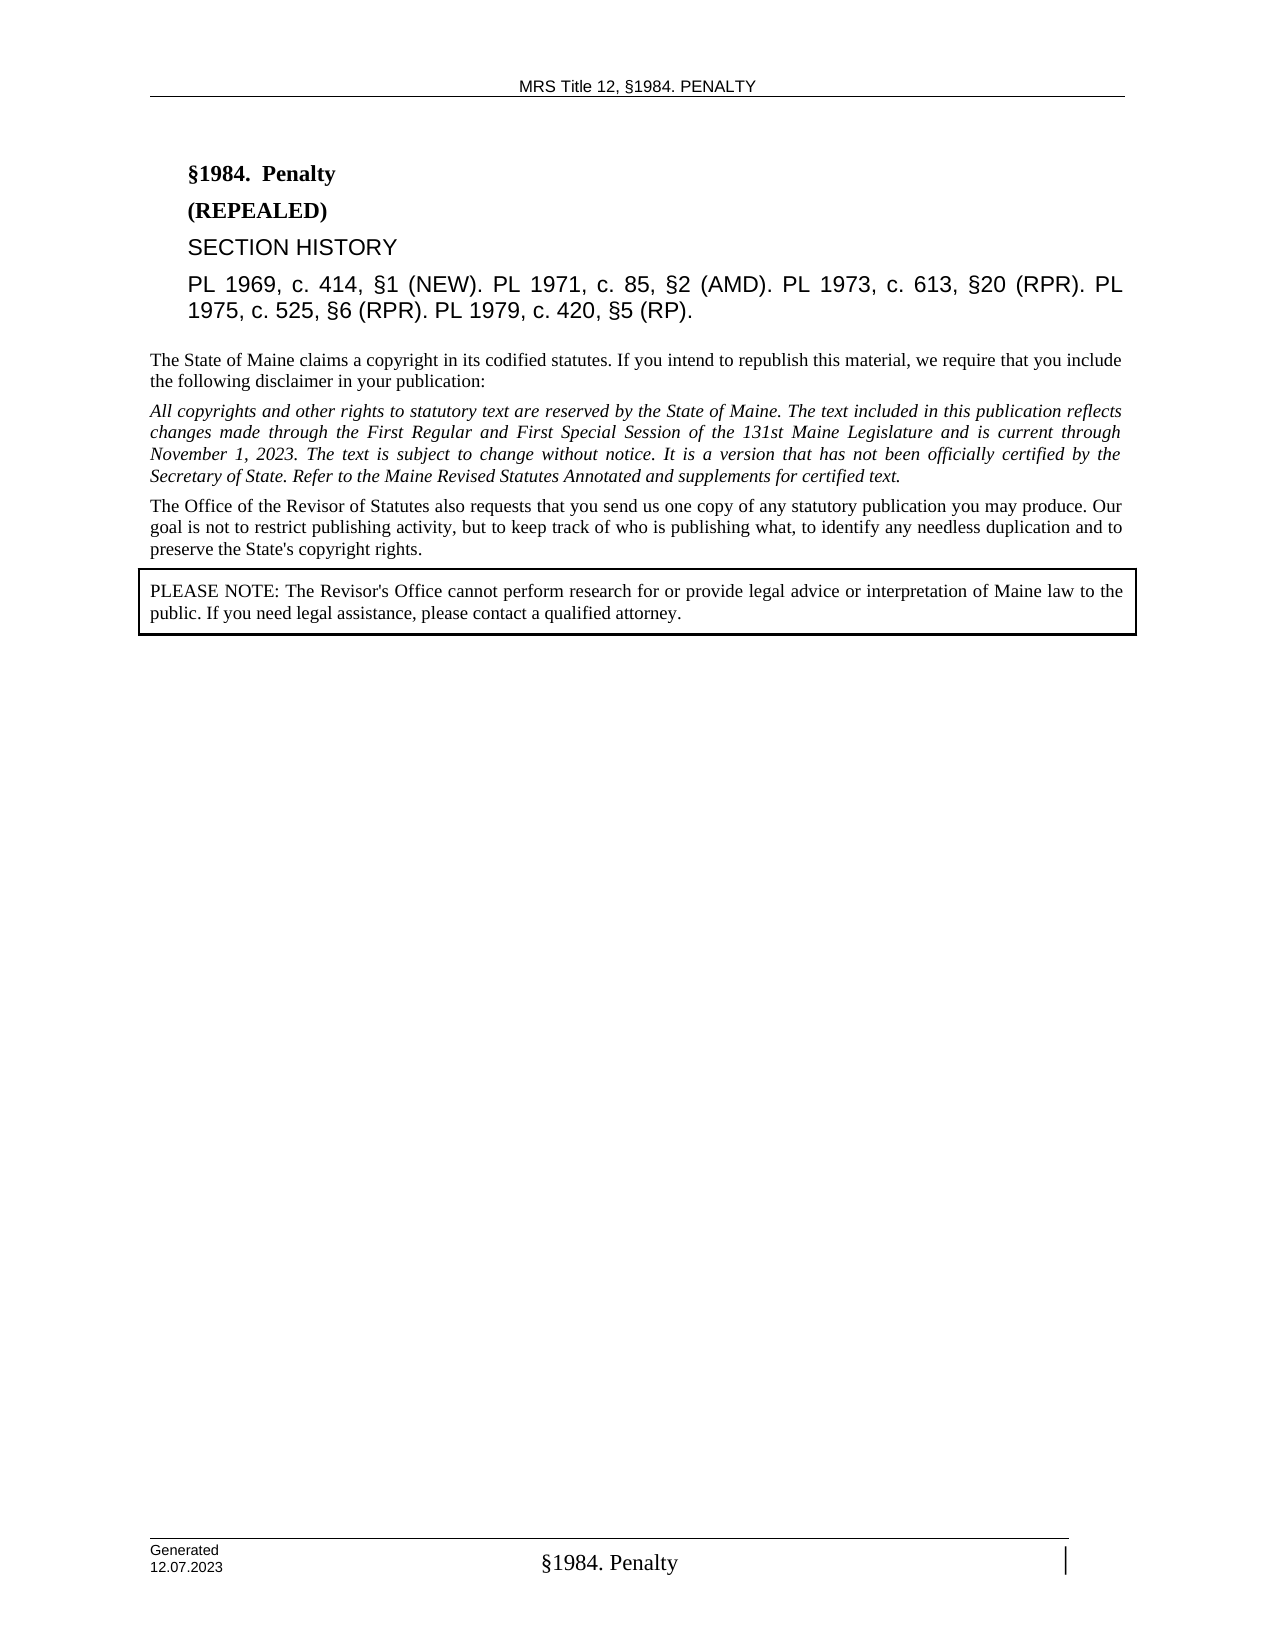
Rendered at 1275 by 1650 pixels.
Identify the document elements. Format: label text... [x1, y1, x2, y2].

text PL 1969, c. 414, §1 (NEW). PL 1971, c. 85, §2 (AMD). PL 1973, c. 613, §20 (RPR). PL 1975, c. 525, §6 (RPR). PL 1979, c. 420, §5 (RP). [187, 271, 1125, 323]
text SECTION HISTORY [187, 234, 1125, 260]
text All copyrights and other rights to statutory text are reserved by the State of Maine. The text included in this publication reflects changes made through the First Regular and First Special Session of the 131st Maine Legislature and is current through November 1, 2023 . The text is subject to change without notice. It is a version that has not been officially certified by the Secretary of State. Refer to the Maine Revised Statutes Annotated and supplements for certified text. [150, 400, 1125, 486]
text The Office of the Revisor of Statutes also requests that you send us one copy of any statutory publication you may produce. Our goal is not to restrict publishing activity, but to keep track of who is publishing what, to identify any needless duplication and to preserve the State's copyright rights. [150, 494, 1125, 559]
text PLEASE NOTE: The Revisor's Office cannot perform research for or provide legal advice or interpretation of Maine law to the public. If you need legal assistance, please contact a qualified attorney. [140, 570, 1135, 633]
text §1984. Penalty [187, 160, 1125, 187]
text (REPEALED) [187, 197, 1125, 223]
text The State of Maine claims a copyright in its codified statutes. If you intend to republish this material, we require that you include the following disclaimer in your publication: [150, 348, 1125, 392]
